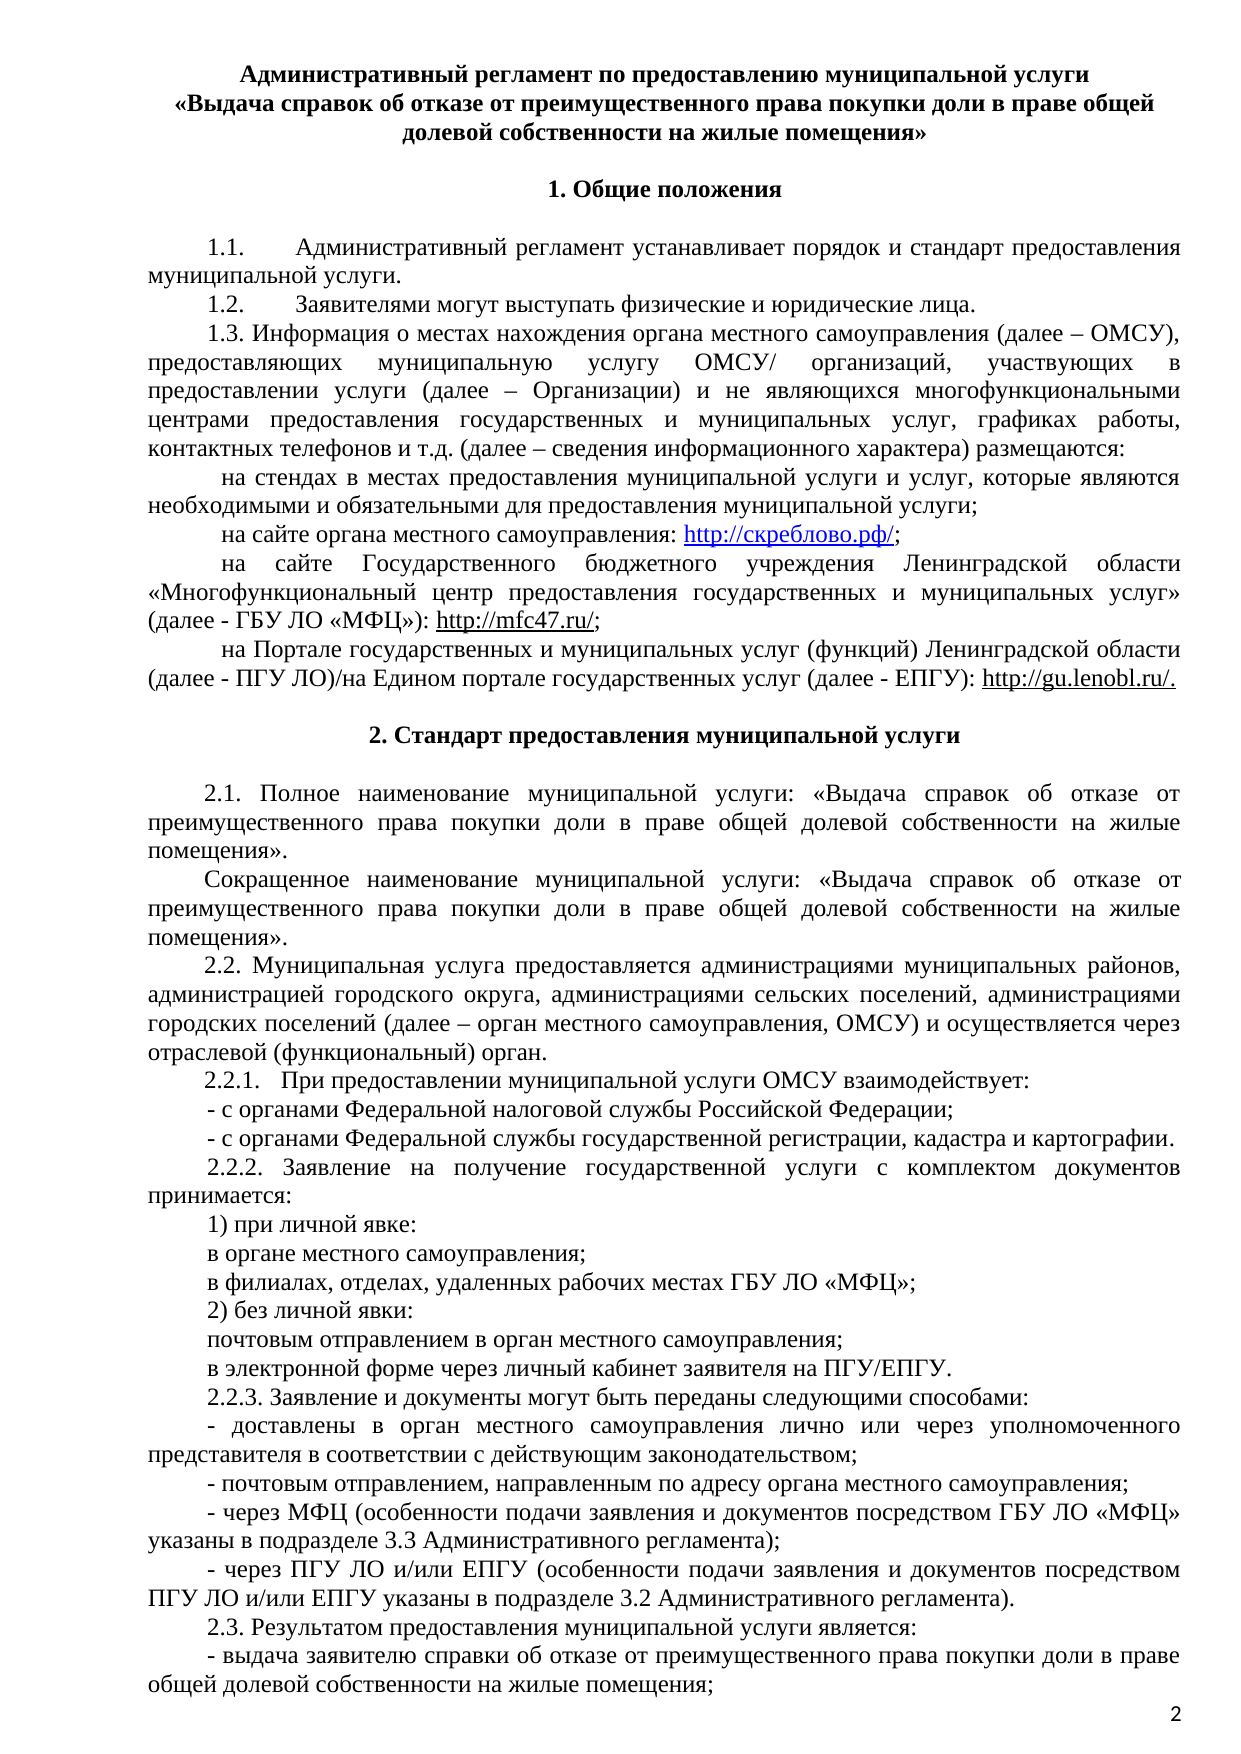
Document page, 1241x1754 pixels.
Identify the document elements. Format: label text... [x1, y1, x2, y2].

text 2.2.1. При предоставлении муниципальной услуги ОМСУ взаимодействует: [148, 1065, 1181, 1094]
text 1) при личной явке: [148, 1209, 1181, 1238]
text - через МФЦ (особенности подачи заявления и документов посредством ГБУ ЛО «МФЦ» указаны в подразделе 3.3 Административного регламента); [148, 1497, 1181, 1554]
text в органе местного самоуправления; [148, 1238, 1181, 1267]
text 1. Общие положения [148, 174, 1181, 203]
text почтовым отправлением в орган местного самоуправления; [148, 1324, 1181, 1353]
text 2. Стандарт предоставления муниципальной услуги [148, 720, 1181, 749]
list на сайте Государственного бюджетного учреждения Ленинградской области «Многофункциональный центр предоставления государственных и муниципальных услуг» (далее - ГБУ ЛО «МФЦ»): http://mfc47.ru/; [148, 548, 1181, 634]
text Сокращенное наименование муниципальной услуги: «Выдача справок об отказе от преимущественного права покупки доли в праве общей долевой собственности на жилые помещения». [148, 864, 1181, 950]
text - с органами Федеральной службы государственной регистрации, кадастра и картографии. [148, 1123, 1181, 1152]
text в электронной форме через личный кабинет заявителя на ПГУ/ЕПГУ. [148, 1353, 1181, 1382]
text в филиалах, отделах, удаленных рабочих местах ГБУ ЛО «МФЦ»; [148, 1267, 1181, 1295]
text 2.2.3. Заявление и документы могут быть переданы следующими способами: [148, 1382, 1181, 1410]
text - выдача заявителю справки об отказе от преимущественного права покупки доли в праве общей долевой собственности на жилые помещения; [148, 1640, 1181, 1698]
list на стендах в местах предоставления муниципальной услуги и услуг, которые являются необходимыми и обязательными для предоставления муниципальной услуги; [148, 462, 1181, 519]
list Заявителями могут выступать физические и юридические лица. [148, 289, 1181, 318]
text 2.2. Муниципальная услуга предоставляется администрациями муниципальных районов, администрацией городского округа, администрациями сельских поселений, администрациями городских поселений (далее – орган местного самоуправления, ОМСУ) и осуществляется через отраслевой (функциональный) орган. [148, 950, 1181, 1065]
text - с органами Федеральной налоговой службы Российской Федерации; [148, 1094, 1181, 1123]
list на сайте органа местного самоуправления: http://скреблово.рф/; [221, 519, 1181, 548]
text 2.3. Результатом предоставления муниципальной услуги является: [148, 1612, 1181, 1640]
text «Выдача справок об отказе от преимущественного права покупки доли в праве общей долевой собственности на жилые помещения» [148, 88, 1181, 145]
list Административный регламент устанавливает порядок и стандарт предоставления муниципальной услуги. [148, 232, 1181, 289]
text - через ПГУ ЛО и/или ЕПГУ (особенности подачи заявления и документов посредством ПГУ ЛО и/или ЕПГУ указаны в подразделе 3.2 Административного регламента). [148, 1554, 1181, 1612]
text - почтовым отправлением, направленным по адресу органа местного самоуправления; [148, 1468, 1181, 1497]
text - доставлены в орган местного самоуправления лично или через уполномоченного представителя в соответствии с действующим законодательством; [148, 1410, 1181, 1468]
text 2.1. Полное наименование муниципальной услуги: «Выдача справок об отказе от преимущественного права покупки доли в праве общей долевой собственности на жилые помещения». [148, 778, 1181, 864]
text Административный регламент по предоставлению муниципальной услуги [148, 59, 1181, 88]
text 2) без личной явки: [148, 1295, 1181, 1324]
text 1.3. Информация о местах нахождения органа местного самоуправления (далее – ОМСУ), предоставляющих муниципальную услугу ОМСУ/ организаций, участвующих в предоставлении услуги (далее – Организации) и не являющихся многофункциональными центрами предоставления государственных и муниципальных услуг, графиках работы, контактных телефонов и т.д. (далее – сведения информационного характера) размещаются: [148, 318, 1181, 462]
text 2.2.2. Заявление на получение государственной услуги с комплектом документов принимается: [148, 1152, 1181, 1209]
list на Портале государственных и муниципальных услуг (функций) Ленинградской области (далее - ПГУ ЛО)/на Едином портале государственных услуг (далее - ЕПГУ): http://gu.lenobl.ru/. [148, 634, 1181, 692]
